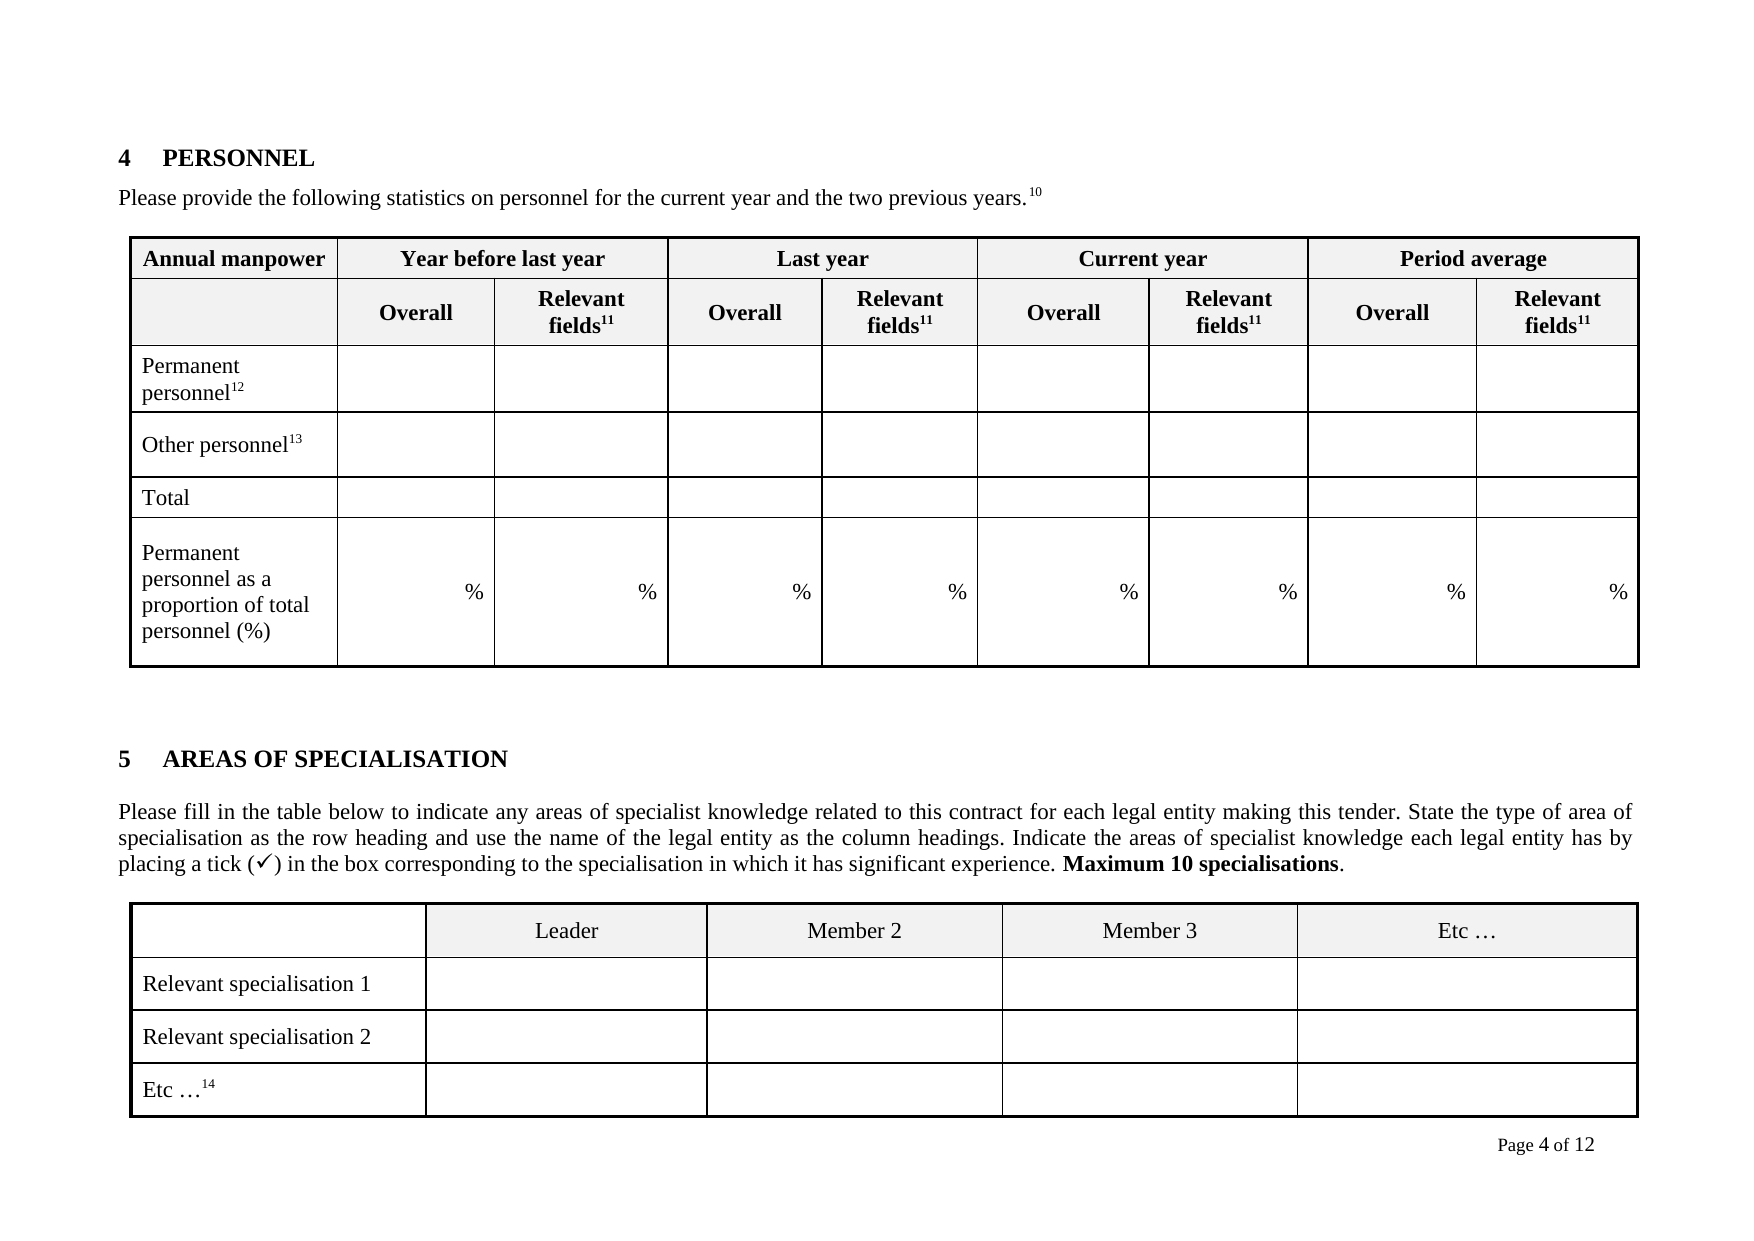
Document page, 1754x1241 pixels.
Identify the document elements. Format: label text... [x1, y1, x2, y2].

table_cell [708, 958, 1002, 1009]
table_cell [1003, 1064, 1297, 1115]
table_cell [338, 346, 494, 411]
table_header Leader [427, 905, 706, 956]
table_header Period average [1309, 239, 1637, 278]
table_header Current year [978, 239, 1307, 278]
table_cell Relevant specialisation 1 [133, 958, 425, 1009]
table_cell % [823, 518, 977, 664]
table_header Member 3 [1003, 905, 1297, 956]
table_header Last year [669, 239, 977, 278]
table_cell [669, 413, 821, 476]
table_cell Permanent personnel [132, 346, 337, 411]
table_cell Other personnel [132, 413, 337, 476]
table_cell [1150, 346, 1307, 411]
table_cell [708, 1064, 1002, 1115]
table_cell % [1150, 518, 1307, 664]
table_cell [1003, 1011, 1297, 1062]
table_cell [1003, 958, 1297, 1009]
table_cell [338, 478, 494, 516]
table_cell % [495, 518, 667, 664]
table_cell [1298, 958, 1636, 1009]
table_cell [1477, 346, 1637, 411]
table_cell [1150, 478, 1307, 516]
table_cell [669, 346, 821, 411]
table_cell [495, 413, 667, 476]
table_cell [669, 478, 821, 516]
text 5 AREAS OF SPECIALISATION [118, 744, 1636, 773]
table_cell Relevant fields [495, 279, 667, 344]
table_cell Relevant fields11 [1477, 279, 1637, 344]
table_header [133, 905, 425, 956]
table_cell Total [132, 478, 337, 516]
table_cell Relevant fields11 [823, 279, 977, 344]
text 4 PERSONNEL [118, 143, 1636, 172]
table_cell [978, 413, 1148, 476]
table_cell [1309, 346, 1476, 411]
table_cell [978, 478, 1148, 516]
table_cell Overall [669, 279, 821, 344]
table_cell [1298, 1011, 1636, 1062]
table_cell Relevant fields11 [1150, 279, 1307, 344]
table_cell Permanent personnel as a proportion of total personnel (%) [132, 518, 337, 664]
table_header Year before last year [338, 239, 667, 278]
table_cell Relevant specialisation 2 [133, 1011, 425, 1062]
table_cell [427, 958, 706, 1009]
table_header Etc … [1298, 905, 1636, 956]
table_cell [978, 346, 1148, 411]
table_cell [338, 413, 494, 476]
table_cell Overall [338, 279, 494, 344]
table_header Annual manpower [132, 239, 337, 278]
table_cell Overall [1309, 279, 1476, 344]
table_cell [1477, 478, 1637, 516]
table_cell [495, 478, 667, 516]
table_cell [823, 346, 977, 411]
table_cell [1477, 413, 1637, 476]
table_cell [708, 1011, 1002, 1062]
table_cell Overall [978, 279, 1148, 344]
text Please fill in the table below to indicate any areas of specialist knowledge related to this contract for each legal entity making this tender. State the type of area of specialisation as the row heading and use the name of the legal entity as the column headings. Indicate the areas of specialist knowledge each legal entity has by placing a tick () in the box corresponding to the specialisation in which it has significant experience. Maximum 10 specialisations. [118, 798, 1636, 877]
table_header Member 2 [708, 905, 1002, 956]
text Please provide the following statistics on personnel for the current year and the two previous years. [118, 184, 1636, 211]
table_cell [427, 1011, 706, 1062]
table_cell Etc … [133, 1064, 425, 1115]
table_cell [823, 478, 977, 516]
table_cell [1309, 478, 1476, 516]
table_cell [1150, 413, 1307, 476]
table_cell % [669, 518, 821, 664]
table_cell [427, 1064, 706, 1115]
table_cell [1309, 413, 1476, 476]
table_cell % [338, 518, 494, 664]
table_cell [823, 413, 977, 476]
table_cell [132, 279, 337, 344]
table_cell [495, 346, 667, 411]
table_cell % [978, 518, 1148, 664]
table_cell [1298, 1064, 1636, 1115]
table_cell % [1477, 518, 1637, 664]
table_cell % [1309, 518, 1476, 664]
